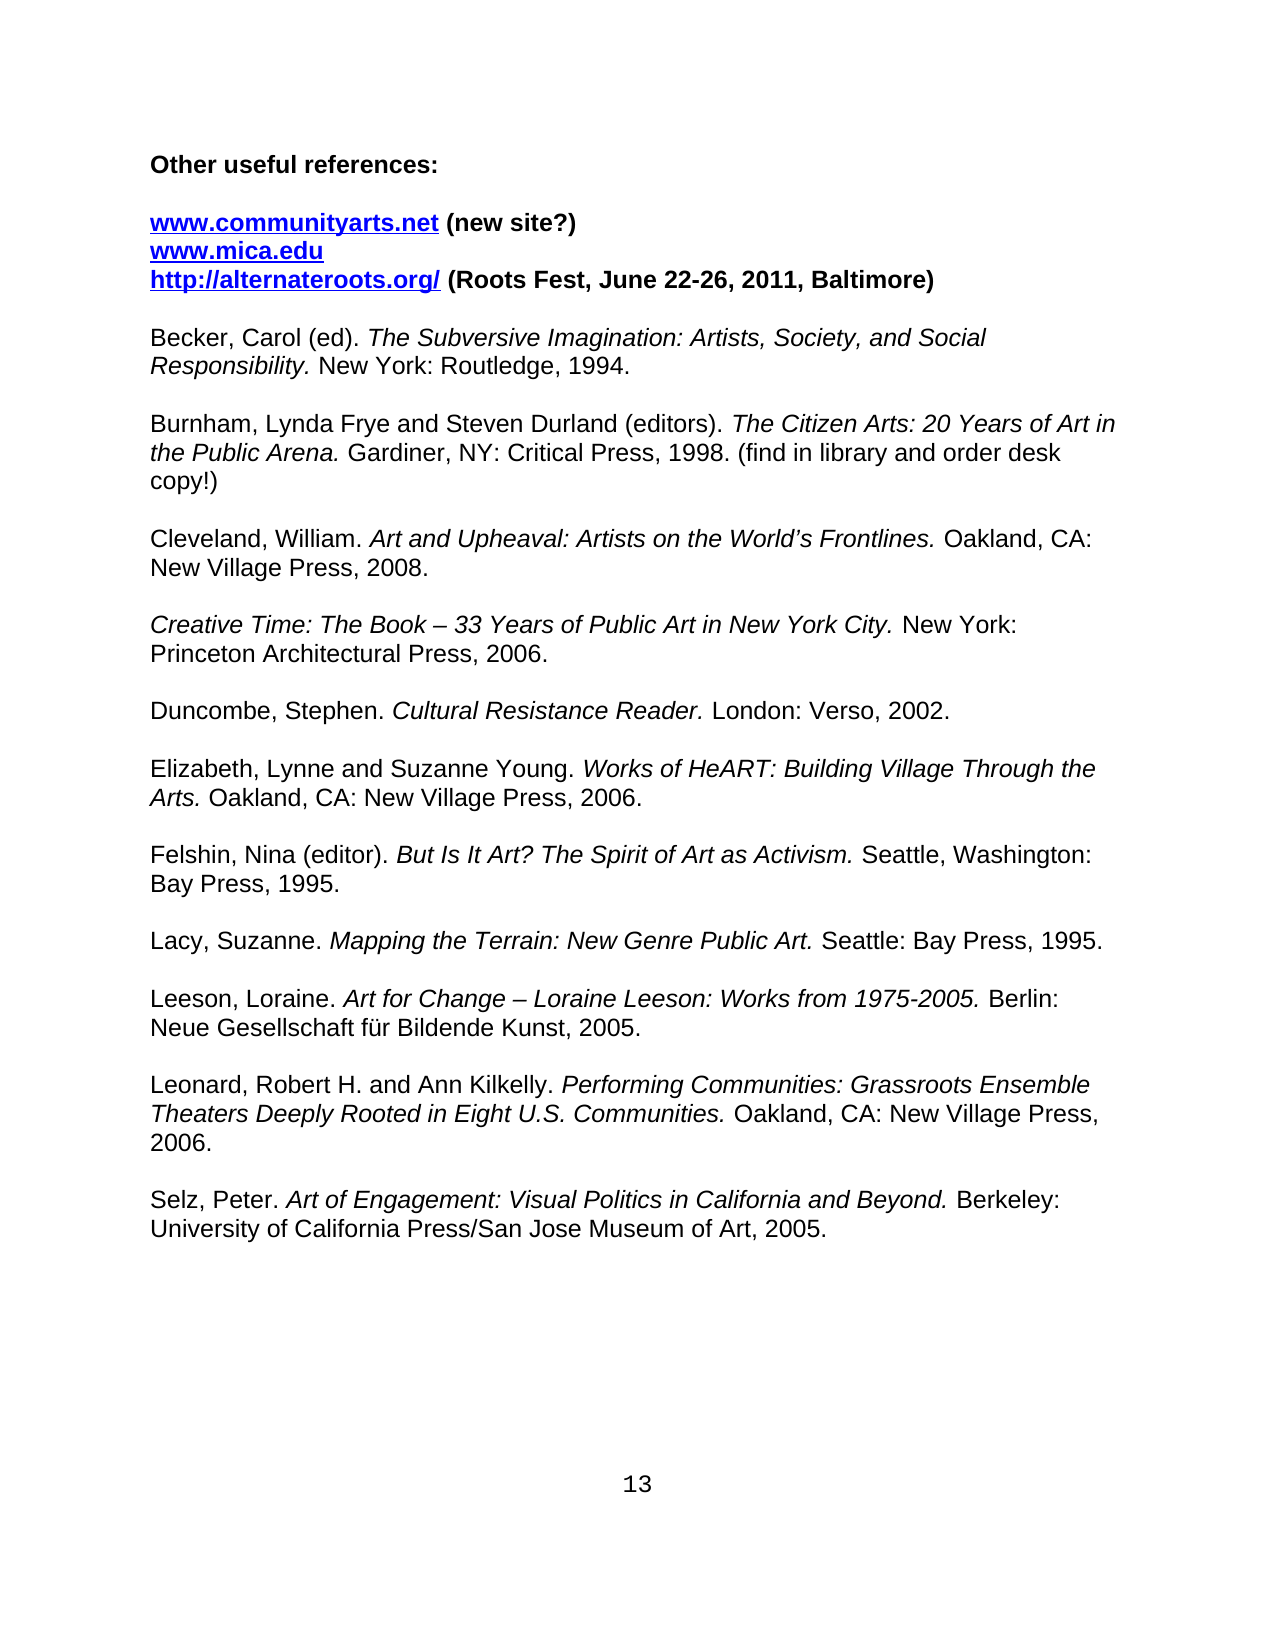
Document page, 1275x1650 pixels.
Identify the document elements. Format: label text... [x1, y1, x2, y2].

text Cleveland, William. Art and Upheaval: Artists on the World’s Frontlines. Oakland, CA: New Village Press, 2008. [150, 524, 1125, 581]
text Leeson, Loraine. Art for Change – Loraine Leeson: Works from 1975-2005. Berlin: Neue Gesellschaft für Bildende Kunst, 2005. [150, 984, 1125, 1041]
text Other useful references: [150, 150, 1125, 179]
text http://alternateroots.org/ (Roots Fest, June 22-26, 2011, Baltimore) [150, 265, 1125, 294]
text Burnham, Lynda Frye and Steven Durland (editors). The Citizen Arts: 20 Years of Art in the Public Arena. Gardiner, NY: Critical Press, 1998. (find in library and order desk copy!) [150, 409, 1125, 495]
text Becker, Carol (ed). The Subversive Imagination: Artists, Society, and Social Responsibility. New York: Routledge, 1994. [150, 322, 1125, 380]
text www.mica.edu [150, 236, 1125, 265]
text Felshin, Nina (editor). But Is It Art? The Spirit of Art as Activism. Seattle, Washington: Bay Press, 1995. [150, 840, 1125, 897]
text Creative Time: The Book – 33 Years of Public Art in New York City. New York: Princeton Architectural Press, 2006. [150, 610, 1125, 667]
text Duncombe, Stephen. Cultural Resistance Reader. London: Verso, 2002. [150, 696, 1125, 725]
text Lacy, Suzanne. Mapping the Terrain: New Genre Public Art. Seattle: Bay Press, 1995. [150, 926, 1125, 955]
text Leonard, Robert H. and Ann Kilkelly. Performing Communities: Grassroots Ensemble Theaters Deeply Rooted in Eight U.S. Communities. Oakland, CA: New Village Press, 2006. [150, 1070, 1125, 1156]
text Elizabeth, Lynne and Suzanne Young. Works of HeART: Building Village Through the Arts. Oakland, CA: New Village Press, 2006. [150, 754, 1125, 811]
text Selz, Peter. Art of Engagement: Visual Politics in California and Beyond. Berkeley: University of California Press/San Jose Museum of Art, 2005. [150, 1185, 1125, 1242]
text www.communityarts.net (new site?) [150, 207, 1125, 236]
